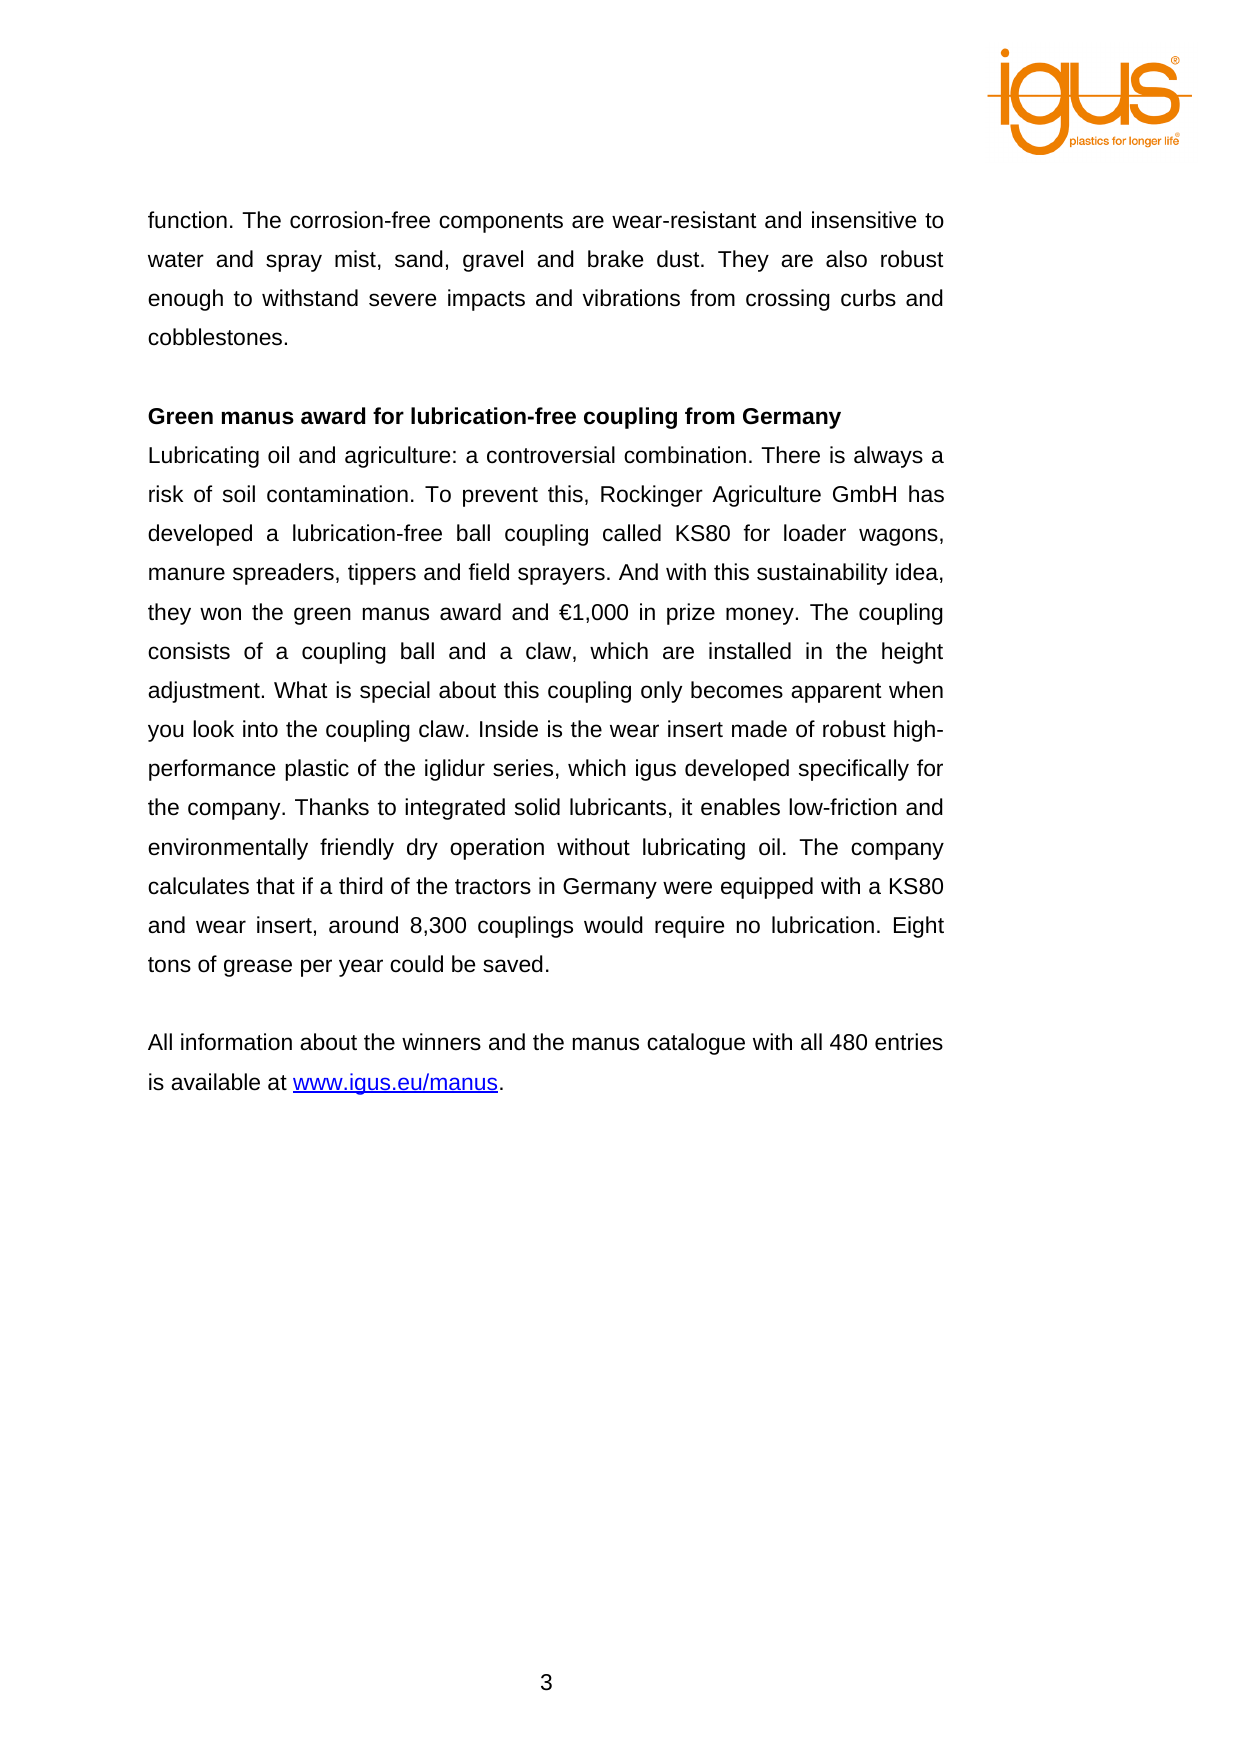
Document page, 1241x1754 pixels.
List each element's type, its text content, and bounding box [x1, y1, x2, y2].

picture [985, 42, 1198, 163]
text All information about the winners and the manus catalogue with all 480 entries is available at www.igus.eu/manus. [148, 1029, 945, 1095]
text Lubricating oil and agriculture: a controversial combination. There is always a risk of soil contamination. To prevent this, Rockinger Agriculture GmbH has developed a lubrication-free ball coupling called KS80 for loader wagons, manure spreaders, tippers and field sprayers. And with this sustainability idea, they won the green manus award and €1,000 in prize money. The coupling consists of a coupling ball and a claw, which are installed in the height adjustment. What is special about this coupling only becomes apparent when you look into the coupling claw. Inside is the wear insert made of robust high-performance plastic of the iglidur series, which igus developed specifically for the company. Thanks to integrated solid lubricants, it enables low-friction and environmentally friendly dry operation without lubricating oil. The company calculates that if a third of the tractors in Germany were equipped with a KS80 and wear insert, around 8,300 couplings would require no lubrication. Eight tons of grease per year could be saved. [148, 442, 945, 977]
text Green manus award for lubrication-free coupling from Germany [148, 403, 945, 429]
